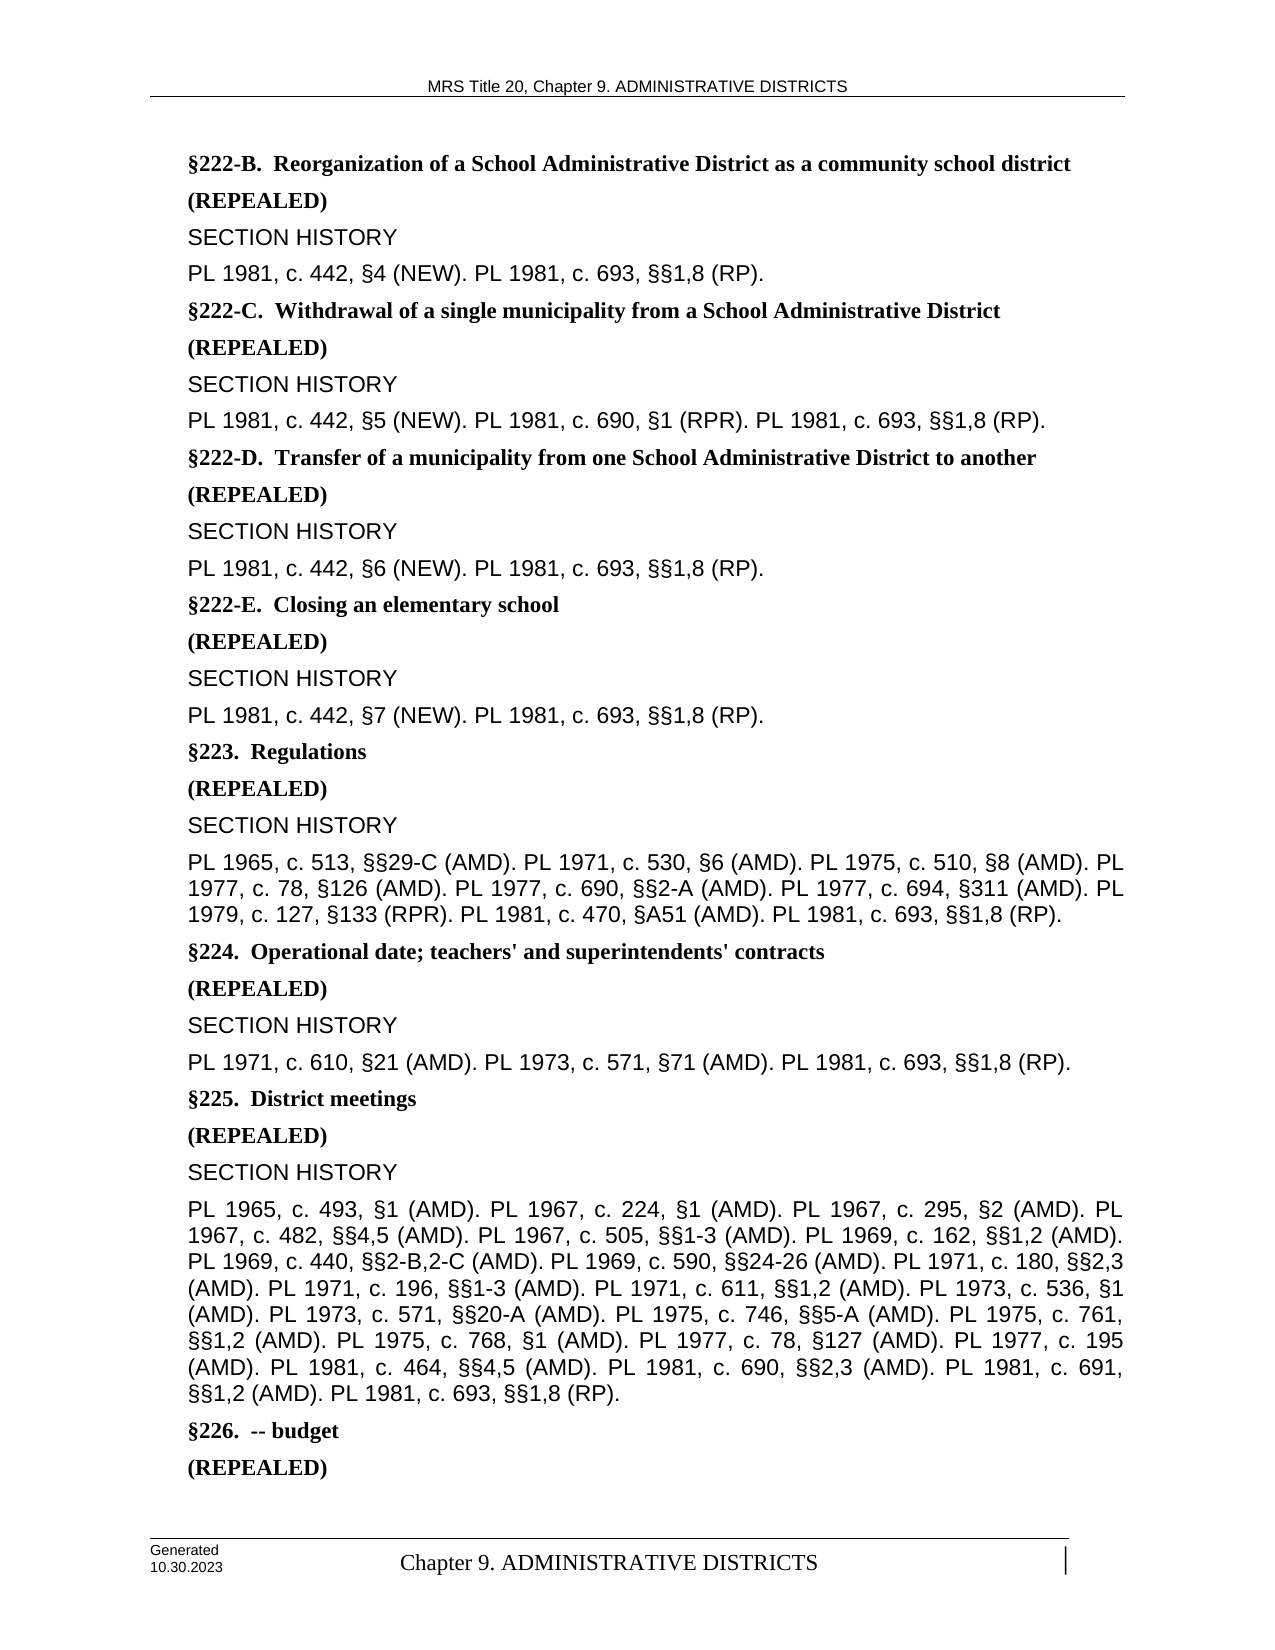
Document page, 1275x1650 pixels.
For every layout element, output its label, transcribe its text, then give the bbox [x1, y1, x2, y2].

text §222-B. Reorganization of a School Administrative District as a community school district [187, 150, 1125, 176]
text PL 1965, c. 513, §§29-C (AMD). PL 1971, c. 530, §6 (AMD). PL 1975, c. 510, §8 (AMD). PL 1977, c. 78, §126 (AMD). PL 1977, c. 690, §§2-A (AMD). PL 1977, c. 694, §311 (AMD). PL 1979, c. 127, §133 (RPR). PL 1981, c. 470, §A51 (AMD). PL 1981, c. 693, §§1,8 (RP). [187, 849, 1125, 928]
text SECTION HISTORY [187, 665, 1125, 691]
text (REPEALED) [187, 628, 1125, 654]
text SECTION HISTORY [187, 1012, 1125, 1038]
text SECTION HISTORY [187, 223, 1125, 250]
text SECTION HISTORY [187, 371, 1125, 397]
text PL 1981, c. 442, §7 (NEW). PL 1981, c. 693, §§1,8 (RP). [187, 702, 1125, 728]
text §222-C. Withdrawal of a single municipality from a School Administrative District [187, 297, 1125, 323]
text (REPEALED) [187, 775, 1125, 801]
text §223. Regulations [187, 738, 1125, 765]
text SECTION HISTORY [187, 812, 1125, 838]
text PL 1981, c. 442, §5 (NEW). PL 1981, c. 690, §1 (RPR). PL 1981, c. 693, §§1,8 (RP). [187, 407, 1125, 434]
text PL 1981, c. 442, §4 (NEW). PL 1981, c. 693, §§1,8 (RP). [187, 260, 1125, 287]
text PL 1971, c. 610, §21 (AMD). PL 1973, c. 571, §71 (AMD). PL 1981, c. 693, §§1,8 (RP). [187, 1048, 1125, 1075]
text §226. -- budget [187, 1417, 1125, 1443]
text (REPEALED) [187, 1122, 1125, 1148]
text SECTION HISTORY [187, 1159, 1125, 1185]
text PL 1981, c. 442, §6 (NEW). PL 1981, c. 693, §§1,8 (RP). [187, 554, 1125, 581]
text §222-E. Closing an elementary school [187, 591, 1125, 618]
text (REPEALED) [187, 187, 1125, 213]
text (REPEALED) [187, 1453, 1125, 1480]
text §224. Operational date; teachers' and superintendents' contracts [187, 938, 1125, 964]
text §225. District meetings [187, 1085, 1125, 1112]
text (REPEALED) [187, 334, 1125, 360]
text (REPEALED) [187, 975, 1125, 1001]
text §222-D. Transfer of a municipality from one School Administrative District to another [187, 444, 1125, 471]
text SECTION HISTORY [187, 518, 1125, 544]
text (REPEALED) [187, 481, 1125, 507]
text PL 1965, c. 493, §1 (AMD). PL 1967, c. 224, §1 (AMD). PL 1967, c. 295, §2 (AMD). PL 1967, c. 482, §§4,5 (AMD). PL 1967, c. 505, §§1-3 (AMD). PL 1969, c. 162, §§1,2 (AMD). PL 1969, c. 440, §§2-B,2-C (AMD). PL 1969, c. 590, §§24-26 (AMD). PL 1971, c. 180, §§2,3 (AMD). PL 1971, c. 196, §§1-3 (AMD). PL 1971, c. 611, §§1,2 (AMD). PL 1973, c. 536, §1 (AMD). PL 1973, c. 571, §§20-A (AMD). PL 1975, c. 746, §§5-A (AMD). PL 1975, c. 761, §§1,2 (AMD). PL 1975, c. 768, §1 (AMD). PL 1977, c. 78, §127 (AMD). PL 1977, c. 195 (AMD). PL 1981, c. 464, §§4,5 (AMD). PL 1981, c. 690, §§2,3 (AMD). PL 1981, c. 691, §§1,2 (AMD). PL 1981, c. 693, §§1,8 (RP). [187, 1196, 1125, 1406]
